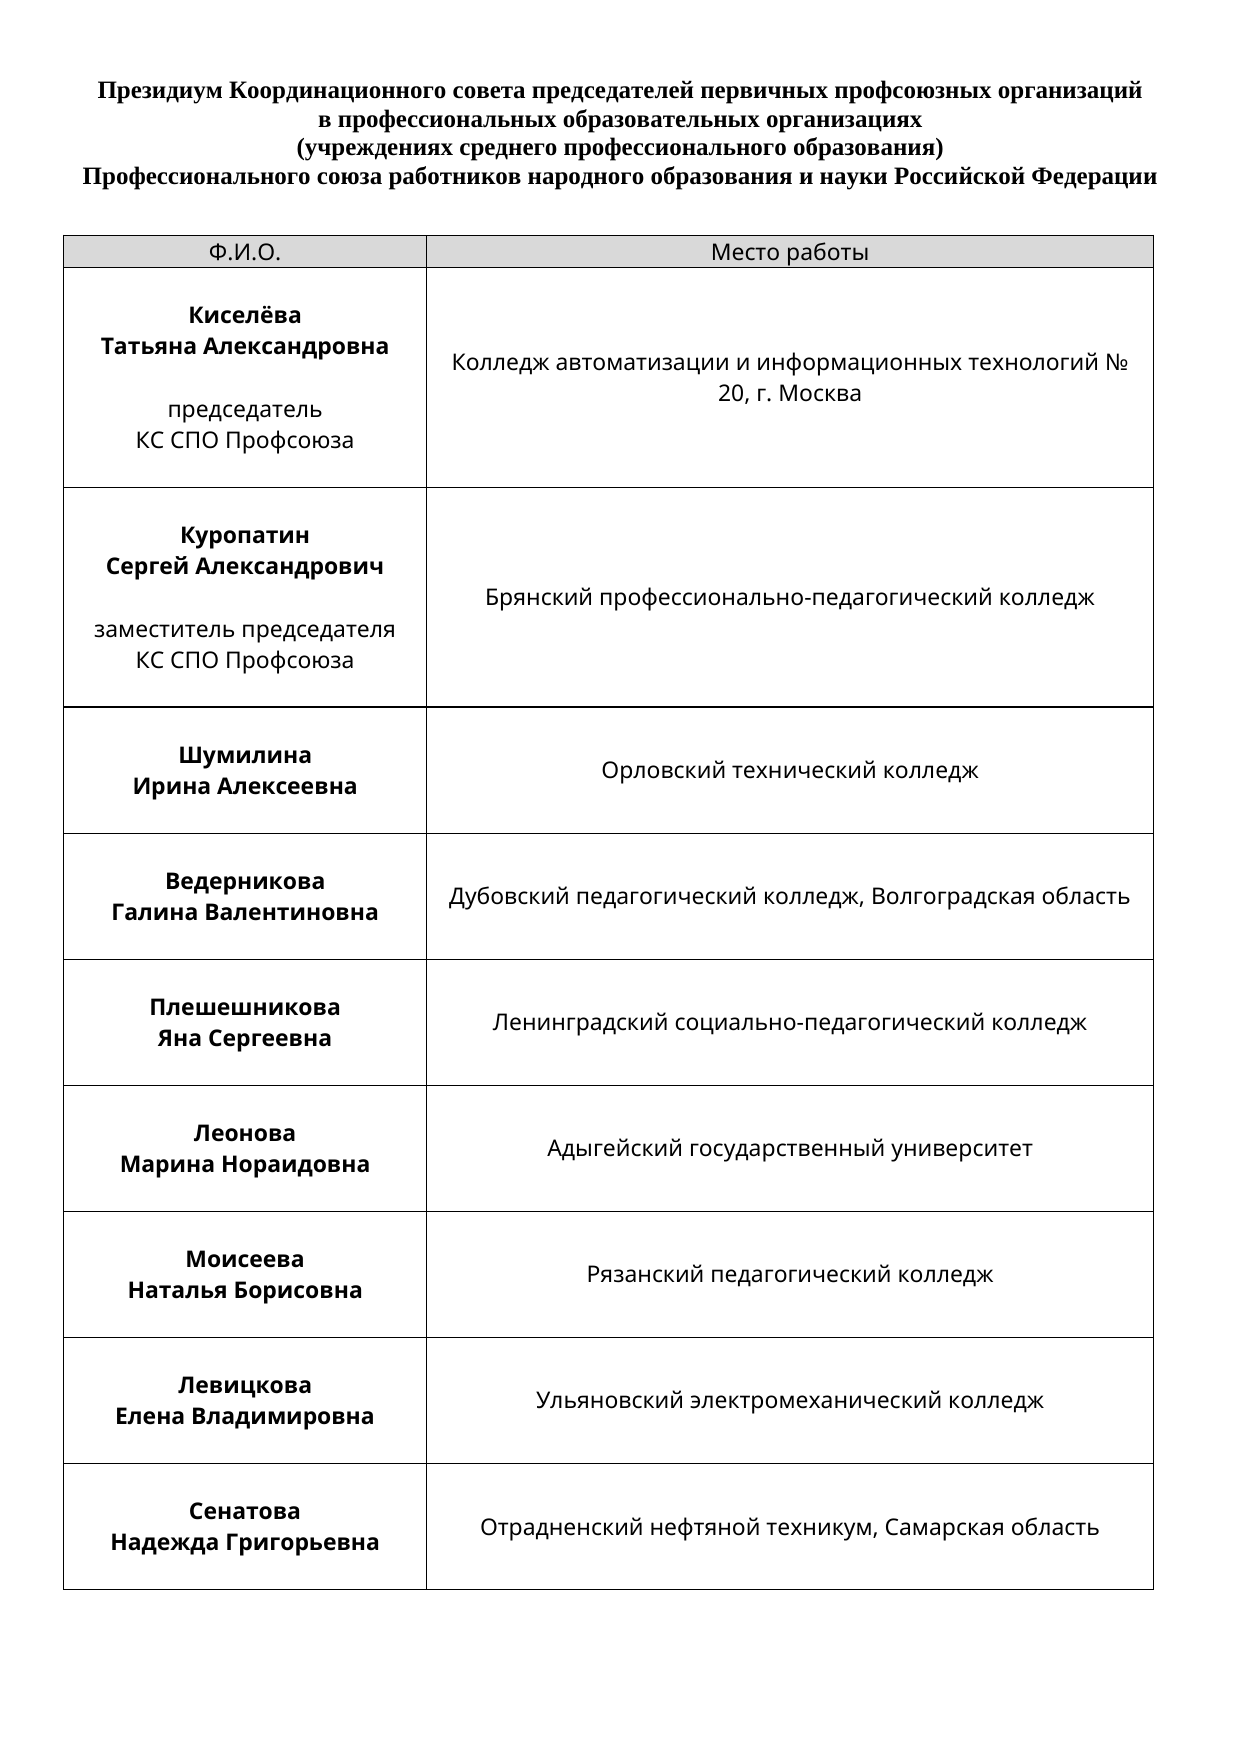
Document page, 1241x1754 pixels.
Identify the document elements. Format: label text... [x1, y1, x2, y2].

table_cell Дубовский педагогический колледж, Волгоградская область [427, 834, 1153, 958]
table_cell Леонова Марина Нораидовна [64, 1086, 426, 1211]
table_cell Левицкова Елена Владимировна [64, 1338, 426, 1463]
table_cell Брянский профессионально-педагогический колледж [427, 488, 1153, 706]
text Президиум Координационного совета председателей первичных профсоюзных организаций [75, 75, 1165, 104]
table_header Место работы [427, 236, 1153, 267]
table_cell Ульяновский электромеханический колледж [427, 1338, 1153, 1463]
table_cell Ведерникова Галина Валентиновна [64, 834, 426, 958]
table_cell Рязанский педагогический колледж [427, 1212, 1153, 1337]
table_cell Киселёва Татьяна Александровна председатель КС СПО Профсоюза [64, 268, 426, 487]
table_cell Отрадненский нефтяной техникум, Самарская область [427, 1464, 1153, 1589]
table_cell Сенатова Надежда Григорьевна [64, 1464, 426, 1589]
table_cell Куропатин Сергей Александрович заместитель председателя КС СПО Профсоюза [64, 488, 426, 706]
table_header Ф.И.О. [64, 236, 426, 267]
table_cell Ленинградский социально-педагогический колледж [427, 960, 1153, 1084]
text Профессионального союза работников народного образования и науки Российской Федерации [75, 161, 1165, 190]
text (учреждениях среднего профессионального образования) [75, 132, 1165, 161]
table_cell Плешешникова Яна Сергеевна [64, 960, 426, 1084]
table_cell Моисеева Наталья Борисовна [64, 1212, 426, 1337]
table_cell Колледж автоматизации и информационных технологий № 20, г. Москва [427, 268, 1153, 487]
table_cell Орловский технический колледж [427, 708, 1153, 832]
table_cell Шумилина Ирина Алексеевна [64, 708, 426, 832]
text в профессиональных образовательных организациях [75, 104, 1165, 132]
table_cell Адыгейский государственный университет [427, 1086, 1153, 1211]
